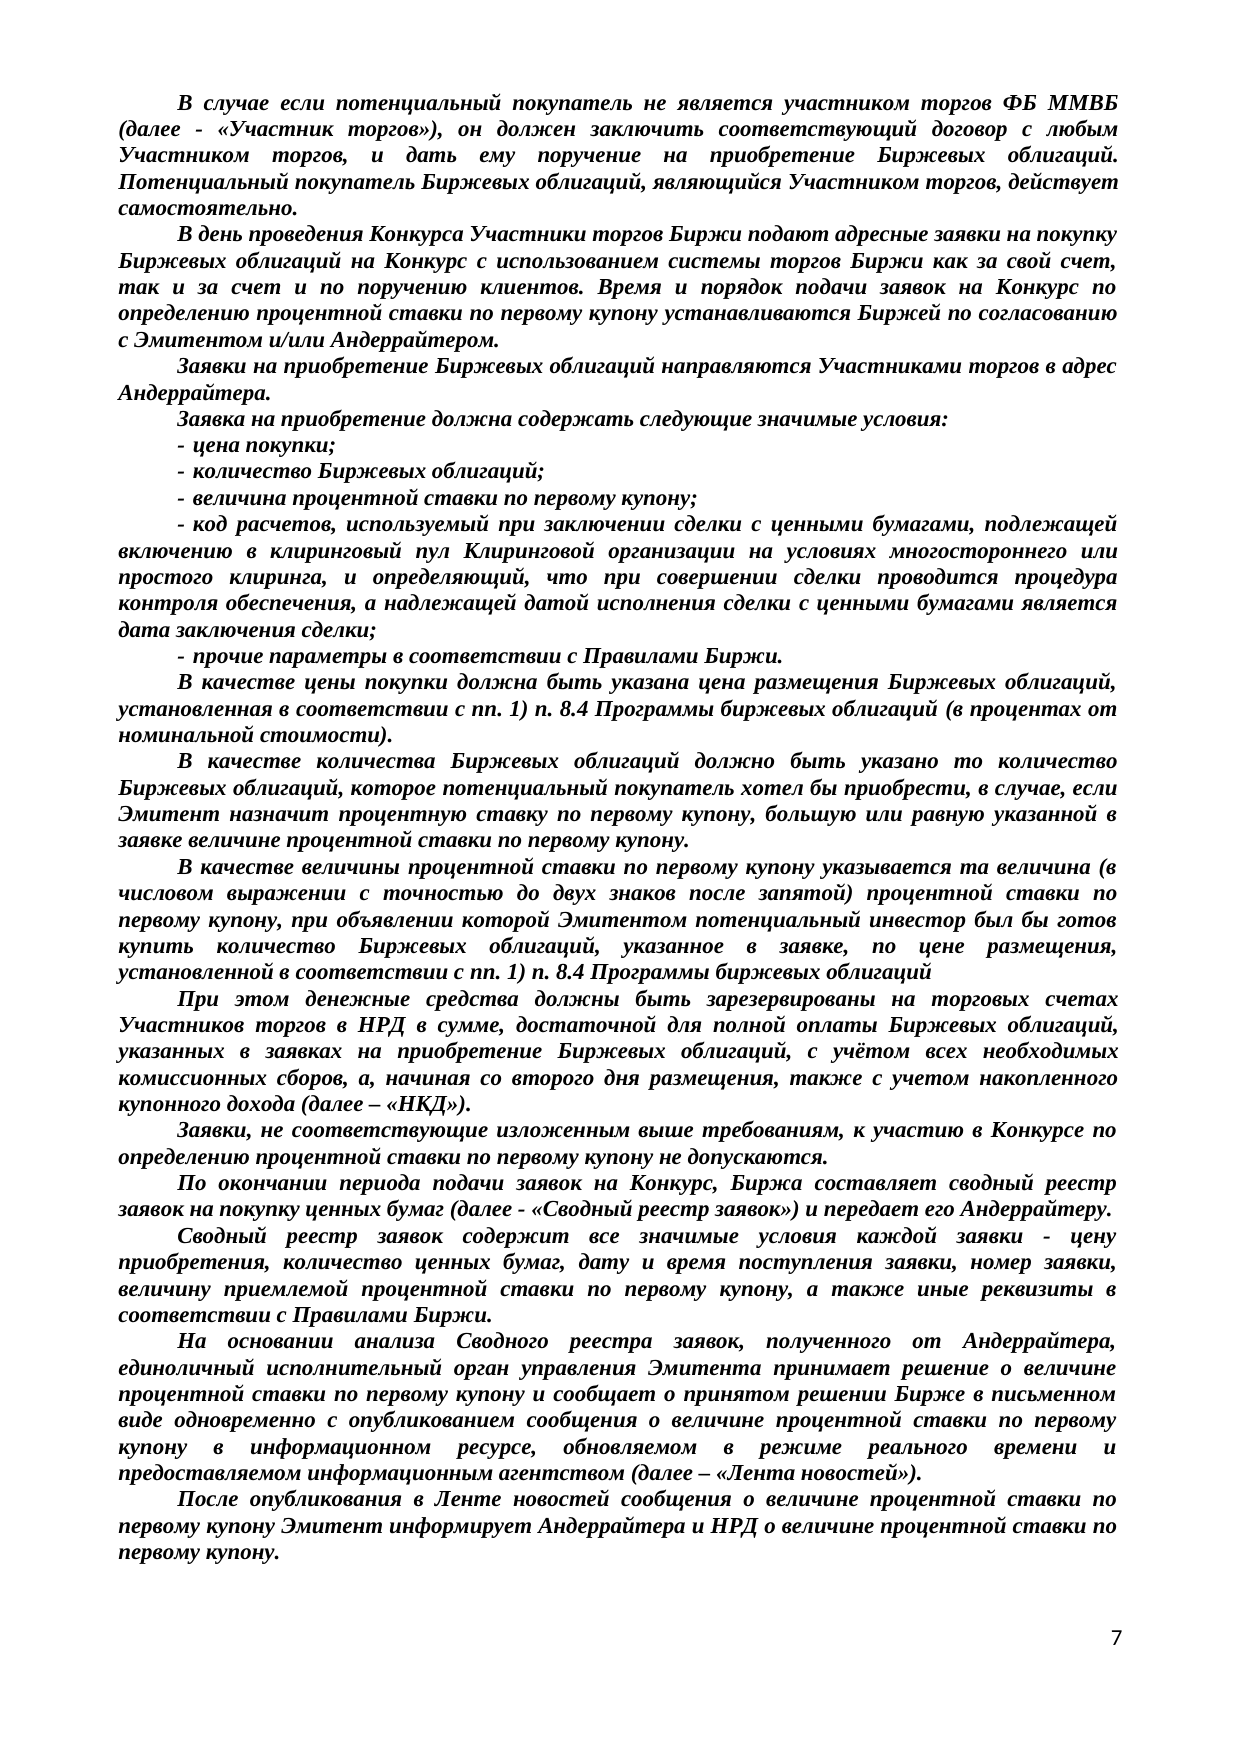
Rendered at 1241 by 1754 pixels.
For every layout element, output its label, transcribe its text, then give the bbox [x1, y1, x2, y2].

text Заявка на приобретение должна содержать следующие значимые условия: [118, 405, 1122, 431]
text Заявки на приобретение Биржевых облигаций направляются Участниками торгов в адрес Андеррайтера. [118, 352, 1120, 405]
text На основании анализа Сводного реестра заявок, полученного от Андеррайтера, единоличный исполнительный орган управления Эмитента принимает решение о величине процентной ставки по первому купону и сообщает о принятом решении Бирже в письменном виде одновременно с опубликованием сообщения о величине процентной ставки по первому купону в информационном ресурсе, обновляемом в режиме реального времени и предоставляемом информационным агентством (далее – «Лента новостей»). [118, 1327, 1120, 1485]
text В качестве величины процентной ставки по первому купону указывается та величина (в числовом выражении с точностью до двух знаков после запятой) процентной ставки по первому купону, при объявлении которой Эмитентом потенциальный инвестор был бы готов купить количество Биржевых облигаций, указанное в заявке, по цене размещения, установленной в соответствии с пп. 1) п. 8.4 Программы биржевых облигаций [118, 853, 1120, 985]
text Сводный реестр заявок содержит все значимые условия каждой заявки - цену приобретения, количество ценных бумаг, дату и время поступления заявки, номер заявки, величину приемлемой процентной ставки по первому купону, а также иные реквизиты в соответствии с Правилами Биржи. [118, 1222, 1120, 1327]
text Заявки, не соответствующие изложенным выше требованиям, к участию в Конкурсе по определению процентной ставки по первому купону не допускаются. [118, 1116, 1120, 1169]
text При этом денежные средства должны быть зарезервированы на торговых счетах Участников торгов в НРД в сумме, достаточной для полной оплаты Биржевых облигаций, указанных в заявках на приобретение Биржевых облигаций, с учётом всех необходимых комиссионных сборов, а, начиная со второго дня размещения, также с учетом накопленного купонного дохода (далее – «НКД»). [118, 985, 1122, 1116]
text После опубликования в Ленте новостей сообщения о величине процентной ставки по первому купону Эмитент информирует Андеррайтера и НРД о величине процентной ставки по первому купону. [118, 1485, 1120, 1564]
text - прочие параметры в соответствии с Правилами Биржи. [118, 642, 1122, 668]
text - код расчетов, используемый при заключении сделки с ценными бумагами, подлежащей включению в клиринговый пул Клиринговой организации на условиях многостороннего или простого клиринга, и определяющий, что при совершении сделки проводится процедура контроля обеспечения, а надлежащей датой исполнения сделки с ценными бумагами является дата заключения сделки; [118, 510, 1121, 642]
text По окончании периода подачи заявок на Конкурс, Биржа составляет сводный реестр заявок на покупку ценных бумаг (далее - «Сводный реестр заявок») и передает его Андеррайтеру. [118, 1169, 1120, 1222]
text - цена покупки; [118, 431, 1122, 458]
text В качестве цены покупки должна быть указана цена размещения Биржевых облигаций, установленная в соответствии с пп. 1) п. 8.4 Программы биржевых облигаций (в процентах от номинальной стоимости). [118, 668, 1120, 747]
text В качестве количества Биржевых облигаций должно быть указано то количество Биржевых облигаций, которое потенциальный покупатель хотел бы приобрести, в случае, если Эмитент назначит процентную ставку по первому купону, большую или равную указанной в заявке величине процентной ставки по первому купону. [118, 747, 1121, 853]
text В случае если потенциальный покупатель не является участником торгов ФБ ММВБ (далее - «Участник торгов»), он должен заключить соответствующий договор с любым Участником торгов, и дать ему поручение на приобретение Биржевых облигаций. Потенциальный покупатель Биржевых облигаций, являющийся Участником торгов, действует самостоятельно. [118, 89, 1122, 220]
text - количество Биржевых облигаций; [118, 458, 1122, 484]
text - величина процентной ставки по первому купону; [118, 484, 1122, 510]
text В день проведения Конкурса Участники торгов Биржи подают адресные заявки на покупку Биржевых облигаций на Конкурс с использованием системы торгов Биржи как за свой счет, так и за счет и по поручению клиентов. Время и порядок подачи заявок на Конкурс по определению процентной ставки по первому купону устанавливаются Биржей по согласованию с Эмитентом и/или Андеррайтером. [118, 220, 1120, 352]
